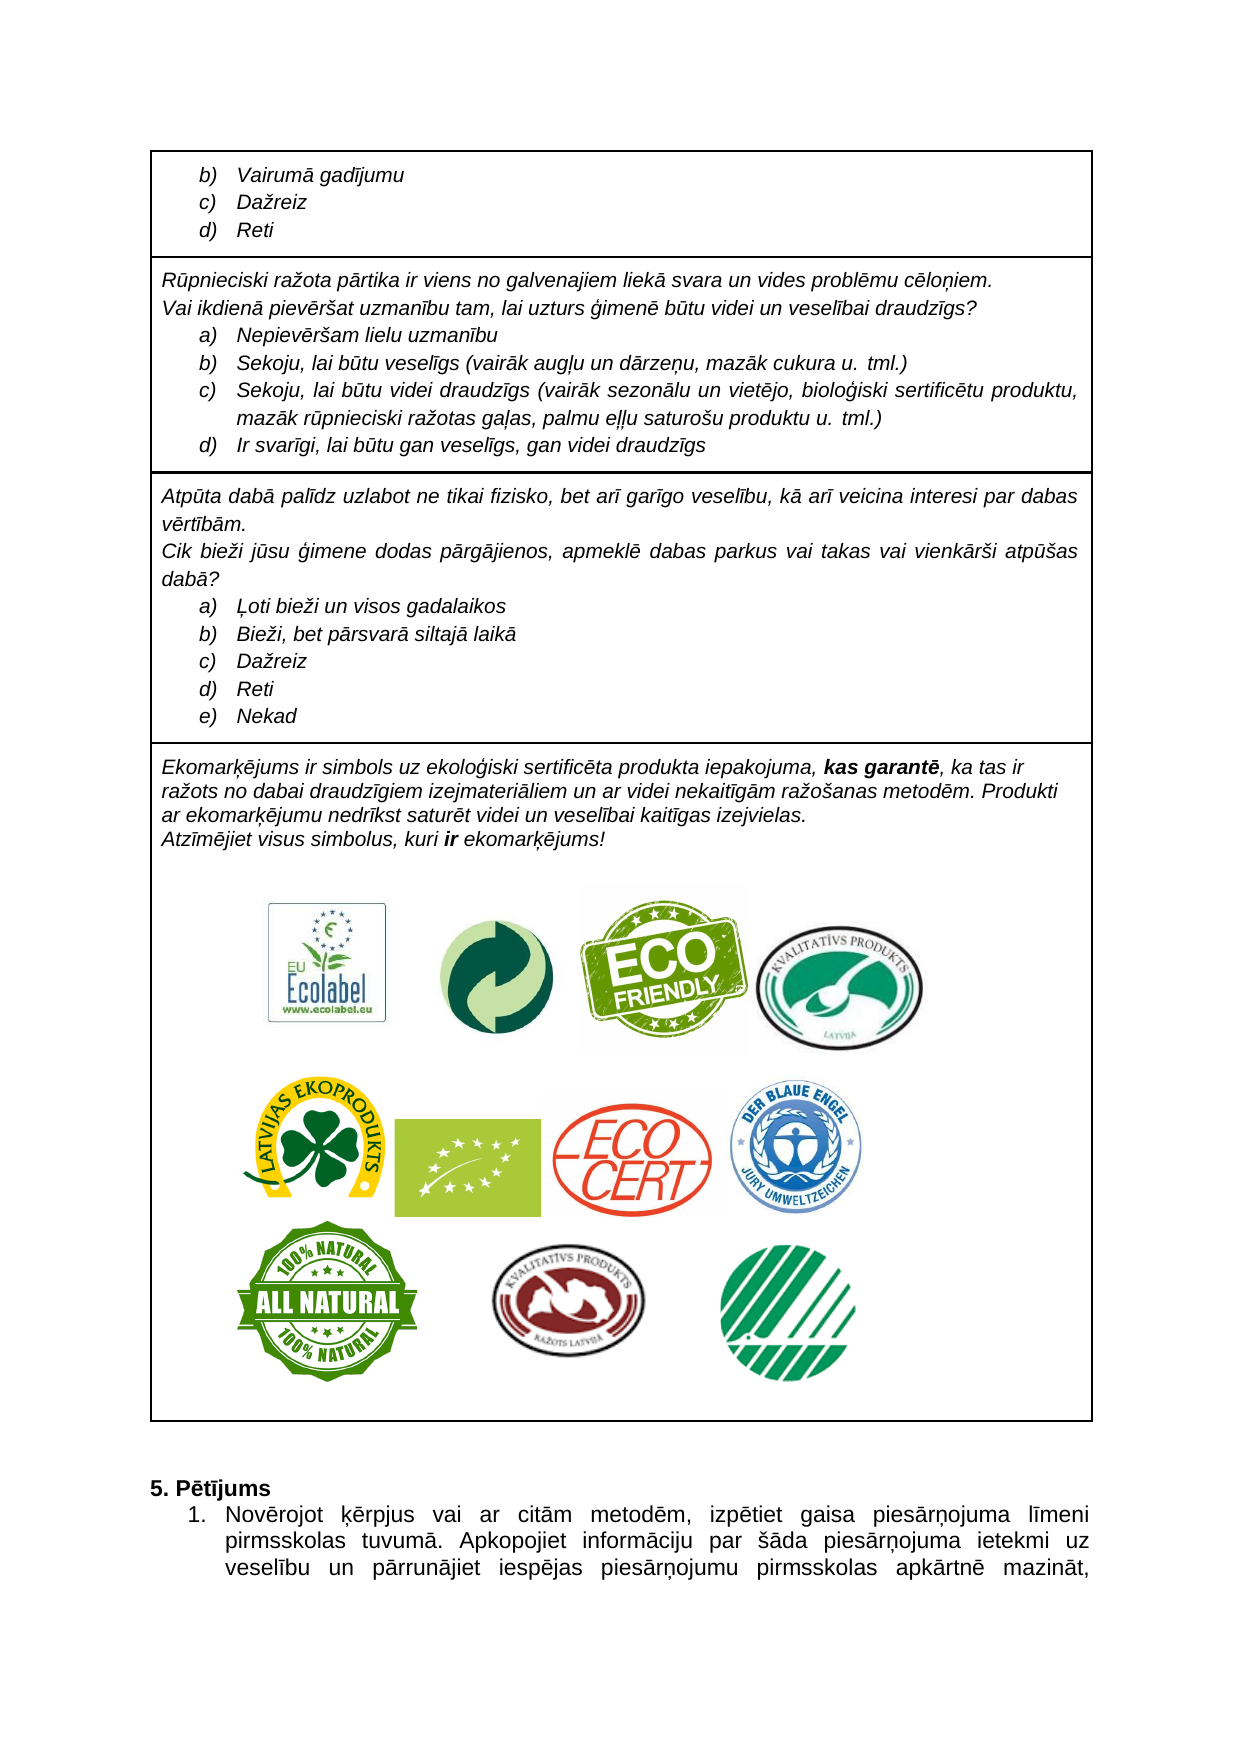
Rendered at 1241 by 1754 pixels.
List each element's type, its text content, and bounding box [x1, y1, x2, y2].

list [187, 1501, 1090, 1580]
table_cell Ekomarķējums ir simbols uz ekoloģiski sertificēta produkta iepakojuma, kas garantē, ka tas ir ražots no dabai draudzīgiem izejmateriāliem un ar videi nekaitīgām ražošanas metodēm. Produkti ar ekomarķējumu nedrīkst saturēt videi un veselībai kaitīgas izejvielas. Atzīmējiet visus simbolus, kuri ir ekomarķējums! [152, 744, 1091, 1420]
picture [236, 1220, 857, 1382]
picture [236, 1058, 865, 1217]
picture [236, 874, 929, 1055]
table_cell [152, 152, 1091, 256]
table_cell Atpūta dabā palīdz uzlabot ne tikai fizisko, bet arī garīgo veselību, kā arī veicina interesi par dabas vērtībām. Cik bieži jūsu ģimene dodas pārgājienos, apmeklē dabas parkus vai takas vai vienkārši atpūšas dabā? Ļoti bieži un visos gadalaikos Bieži, bet pārsvarā siltajā laikā Dažreiz Reti Nekad [152, 474, 1091, 742]
table_cell Rūpnieciski ražota pārtika ir viens no galvenajiem liekā svara un vides problēmu cēloņiem. Vai ikdienā pievēršat uzmanību tam, lai uzturs ģimenē būtu videi un veselībai draudzīgs? Nepievēršam lielu uzmanību Sekoju, lai būtu veselīgs (vairāk augļu un dārzeņu, mazāk cukura u. tml.) Sekoju, lai būtu videi draudzīgs (vairāk sezonālu un vietējo, bioloģiski sertificētu produktu, mazāk rūpnieciski ražotas gaļas, palmu eļļu saturošu produktu u. tml.) Ir svarīgi, lai būtu gan veselīgs, gan videi draudzīgs [152, 258, 1091, 471]
text 5. Pētījums [150, 1474, 1090, 1501]
